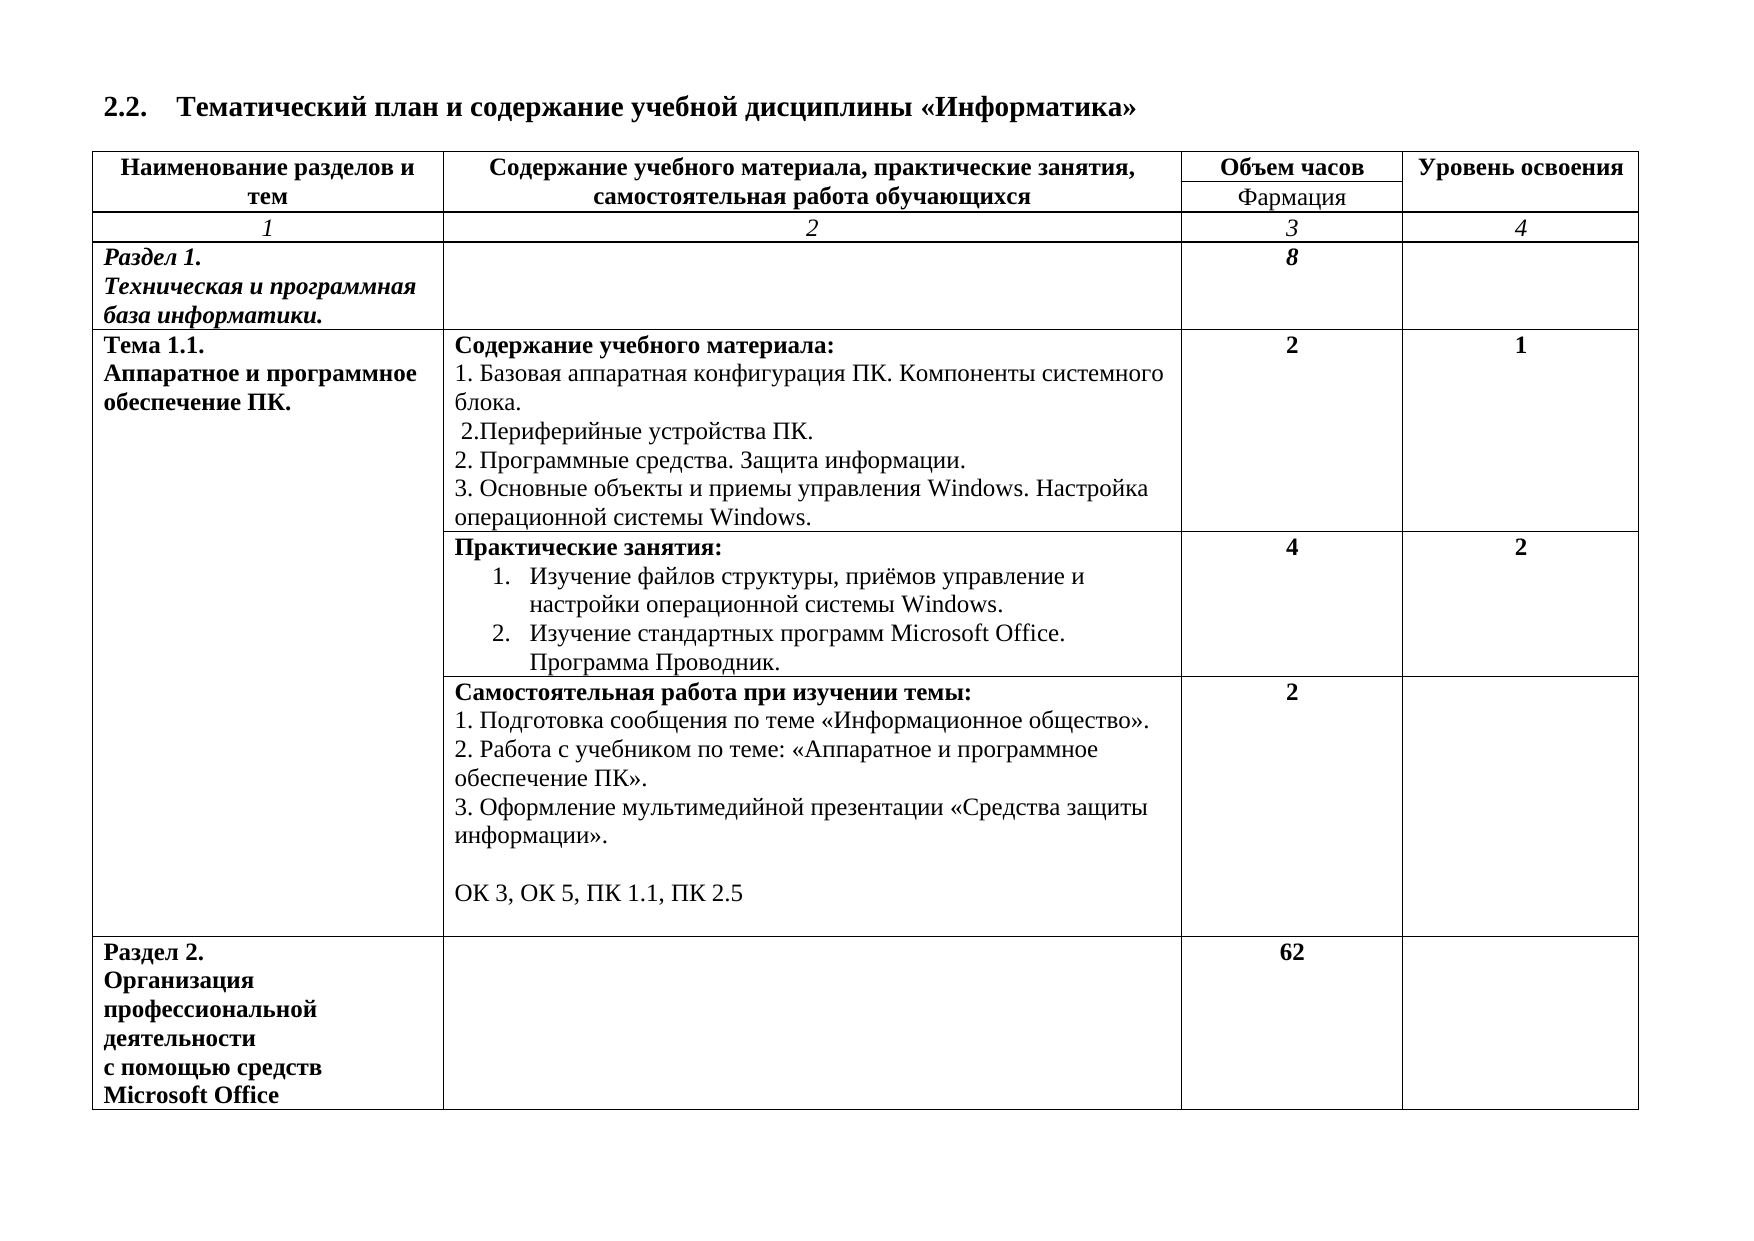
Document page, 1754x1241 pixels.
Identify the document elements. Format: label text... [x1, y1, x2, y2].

table_header Наименование разделов и тем [93, 152, 443, 211]
table_header Содержание учебного материала, практические занятия, самостоятельная работа обучающихся [444, 152, 1181, 211]
table_header Объем часов [1182, 152, 1402, 181]
table_cell [1403, 937, 1638, 1109]
table_cell [1403, 243, 1638, 329]
table_cell 4 [1182, 532, 1402, 676]
table_cell Фармация [1182, 182, 1402, 211]
table_cell [444, 243, 1181, 329]
table_header 3 [1182, 213, 1402, 241]
table_cell Самостоятельная работа при изучении темы: 1. Подготовка сообщения по теме «Информационное общество». 2. Работа с учебником по теме: «Аппаратное и программное обеспечение ПК». 3. Оформление мультимедийной презентации «Средства защиты информации». ОК 3, ОК 5, ПК 1.1, ПК 2.5 [444, 677, 1181, 936]
table_cell 2 [1182, 330, 1402, 531]
table_cell [444, 937, 1181, 1109]
table_cell Раздел 1. Техническая и программная база информатики. [93, 243, 443, 329]
table_header Уровень освоения [1403, 152, 1638, 211]
table_cell Практические занятия: Изучение файлов структуры, приёмов управление и настройки операционной системы Windows. Изучение стандартных программ Microsoft Office. Программа Проводник. [444, 532, 1181, 676]
text 2.2. Тематический план и содержание учебной дисциплины «Информатика» [103, 89, 1636, 122]
table_header 4 [1403, 213, 1638, 241]
table_cell 2 [1182, 677, 1402, 936]
table_cell Содержание учебного материала: 1. Базовая аппаратная конфигурация ПК. Компоненты системного блока. 2.Периферийные устройства ПК. 2. Программные средства. Защита информации. 3. Основные объекты и приемы управления Windows. Настройка операционной системы Windows. [444, 330, 1181, 531]
table_header 1 [93, 213, 443, 241]
table_cell 2 [1403, 532, 1638, 676]
table_cell [1403, 677, 1638, 936]
table_cell Раздел 2. Организация профессиональной деятельности с помощью средств Microsoft Office [93, 937, 443, 1109]
table_cell 8 [1182, 243, 1402, 329]
table_cell 1 [1403, 330, 1638, 531]
table_cell 62 [1182, 937, 1402, 1109]
table_header 2 [444, 213, 1181, 241]
table_cell Тема 1.1. Аппаратное и программное обеспечение ПК. [93, 330, 443, 936]
